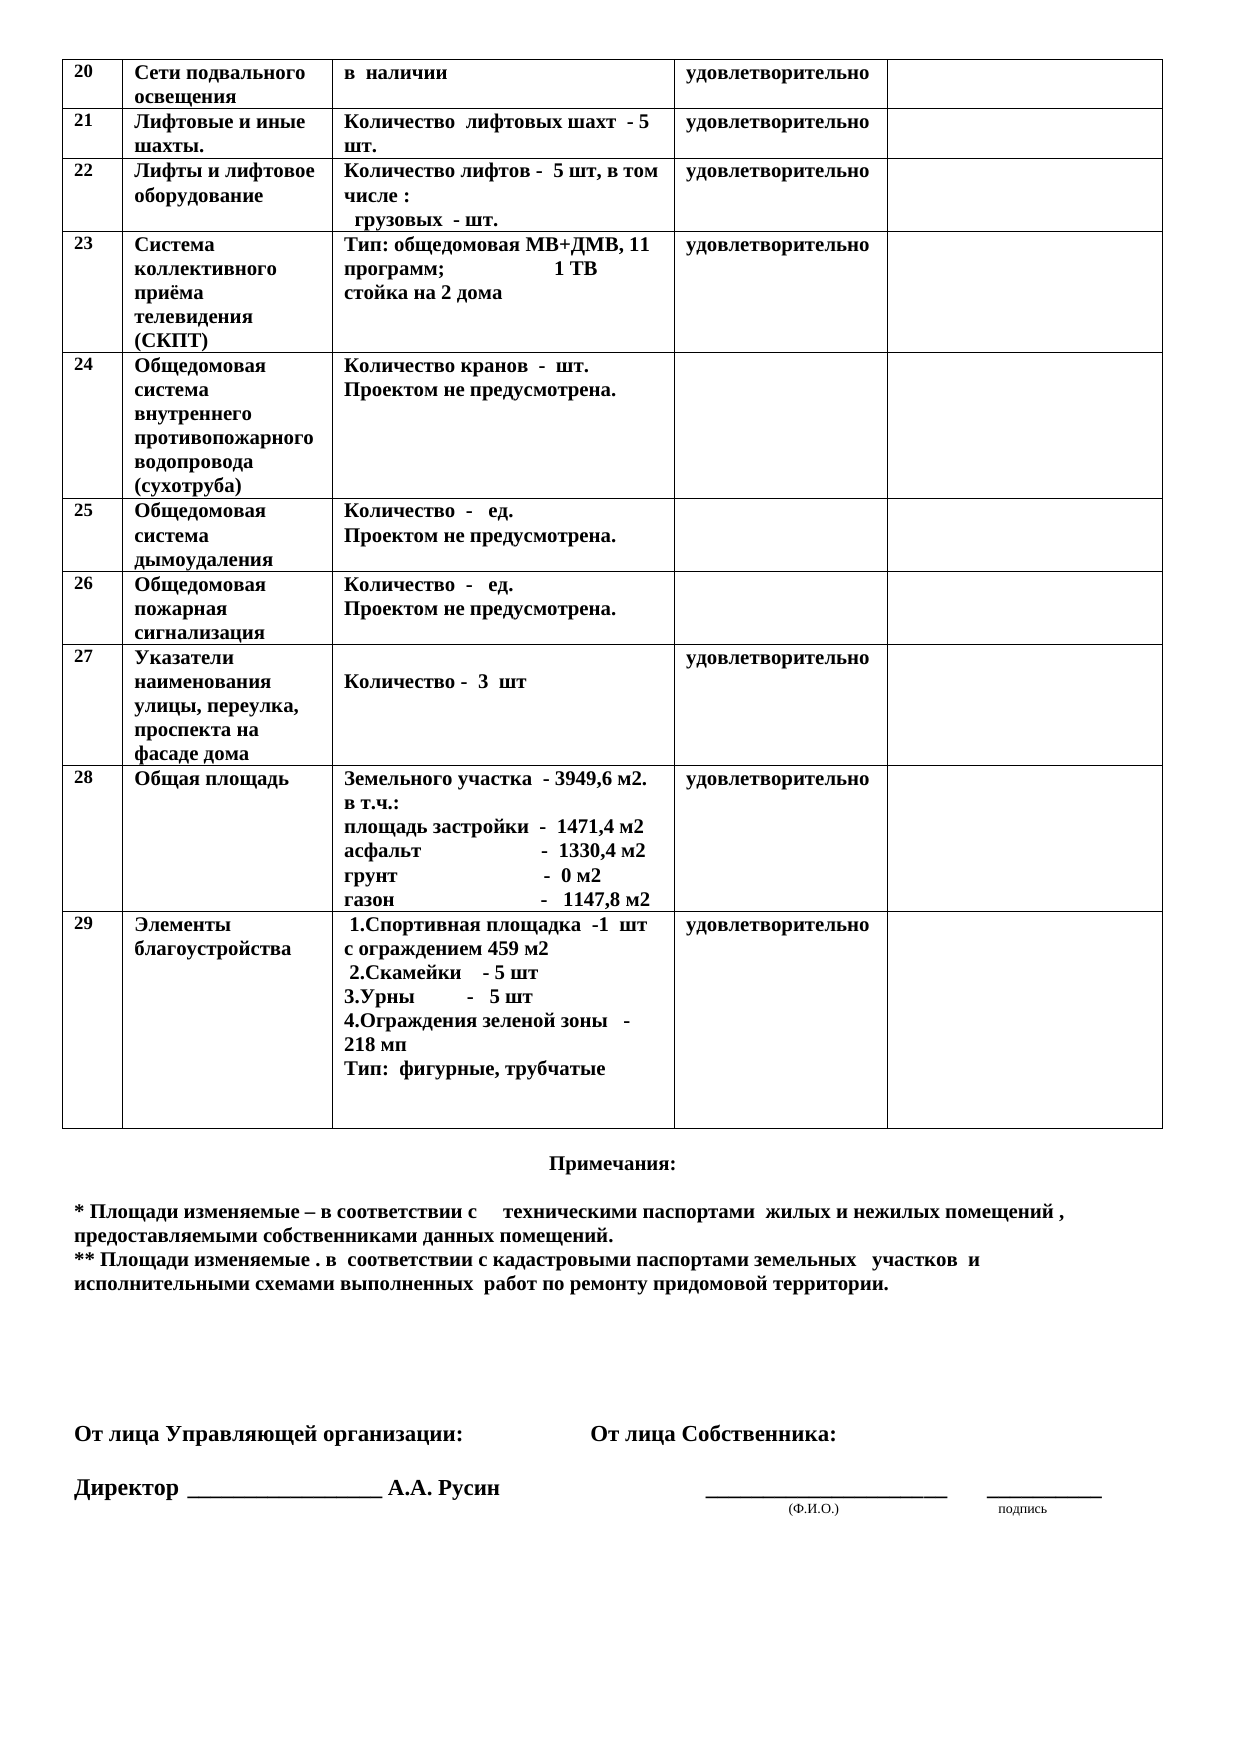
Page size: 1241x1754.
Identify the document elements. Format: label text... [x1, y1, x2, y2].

text От лица Управляющей организации: От лица Собственника: [74, 1420, 1152, 1446]
table_cell [888, 499, 1162, 571]
table_cell удовлетворительно [675, 60, 887, 108]
table_cell Тип: общедомовая МВ+ДМВ, 11 программ; 1 ТВ стойка на 2 дома [333, 232, 674, 352]
table_cell [888, 572, 1162, 644]
table_cell Количество кранов - шт. Проектом не предусмотрена. [333, 353, 674, 497]
table_cell удовлетворительно [675, 109, 887, 157]
table_cell Количество лифтовых шахт - 5 шт. [333, 109, 674, 157]
table_cell 25 [63, 499, 122, 571]
table_cell Количество - ед. Проектом не предусмотрена. [333, 572, 674, 644]
table_cell 23 [63, 232, 122, 352]
table_cell удовлетворительно [675, 912, 887, 1128]
table_cell Общедомовая система внутреннего противопожарного водопровода (сухотруба) [123, 353, 332, 497]
table_cell Лифты и лифтовое оборудование [123, 159, 332, 231]
table_cell [888, 232, 1162, 352]
table_cell 1.Спортивная площадка -1 шт с ограждением 459 м2 2.Скамейки - 5 шт 3.Урны - 5 шт 4.Ограждения зеленой зоны - 218 мп Тип: фигурные, трубчатые [333, 912, 674, 1128]
table_cell [888, 159, 1162, 231]
table_cell [675, 499, 887, 571]
table_cell Общедомовая система дымоудаления [123, 499, 332, 571]
table_cell Указатели наименования улицы, переулка, проспекта на фасаде дома [123, 645, 332, 765]
text * Площади изменяемые – в соответствии с техническими паспортами жилых и нежилых помещений , предоставляемыми собственниками данных помещений. [74, 1199, 1152, 1247]
table_cell [888, 60, 1162, 108]
table_cell [888, 353, 1162, 497]
table_cell [888, 912, 1162, 1128]
table_cell [888, 109, 1162, 157]
table_cell 29 [63, 912, 122, 1128]
table_cell [675, 353, 887, 497]
table_cell Элементы благоустройства [123, 912, 332, 1128]
text Директор _________________ А.А. Русин _____________________ __________ [74, 1473, 1152, 1500]
table_cell удовлетворительно [675, 159, 887, 231]
text Примечания: [74, 1151, 1152, 1175]
table_cell Система коллективного приёма телевидения (СКПТ) [123, 232, 332, 352]
table_cell 21 [63, 109, 122, 157]
table_cell 20 [63, 60, 122, 108]
table_cell удовлетворительно [675, 232, 887, 352]
table_cell 22 [63, 159, 122, 231]
text (Ф.И.О.) подпись [74, 1500, 1152, 1528]
table_cell [675, 572, 887, 644]
table_cell 26 [63, 572, 122, 644]
table_cell удовлетворительно [675, 645, 887, 765]
table_cell удовлетворительно [675, 766, 887, 911]
table_cell 27 [63, 645, 122, 765]
table_cell Общая площадь [123, 766, 332, 911]
table_cell Количество - ед. Проектом не предусмотрена. [333, 499, 674, 571]
table_cell Общедомовая пожарная сигнализация [123, 572, 332, 644]
table_cell [888, 766, 1162, 911]
table_cell 28 [63, 766, 122, 911]
table_cell 24 [63, 353, 122, 497]
table_cell в наличии [333, 60, 674, 108]
table_cell Количество лифтов - 5 шт, в том числе : грузовых - шт. [333, 159, 674, 231]
table_cell [888, 645, 1162, 765]
text ** Площади изменяемые . в соответствии с кадастровыми паспортами земельных участков и исполнительными схемами выполненных работ по ремонту придомовой территории. [74, 1247, 1152, 1295]
table_cell Земельного участка - 3949,6 м2. в т.ч.: площадь застройки - 1471,4 м2 асфальт - 1330,4 м2 грунт - 0 м2 газон - 1147,8 м2 [333, 766, 674, 911]
table_cell Лифтовые и иные шахты. [123, 109, 332, 157]
table_cell Количество - 3 шт [333, 645, 674, 765]
table_cell Сети подвального освещения [123, 60, 332, 108]
